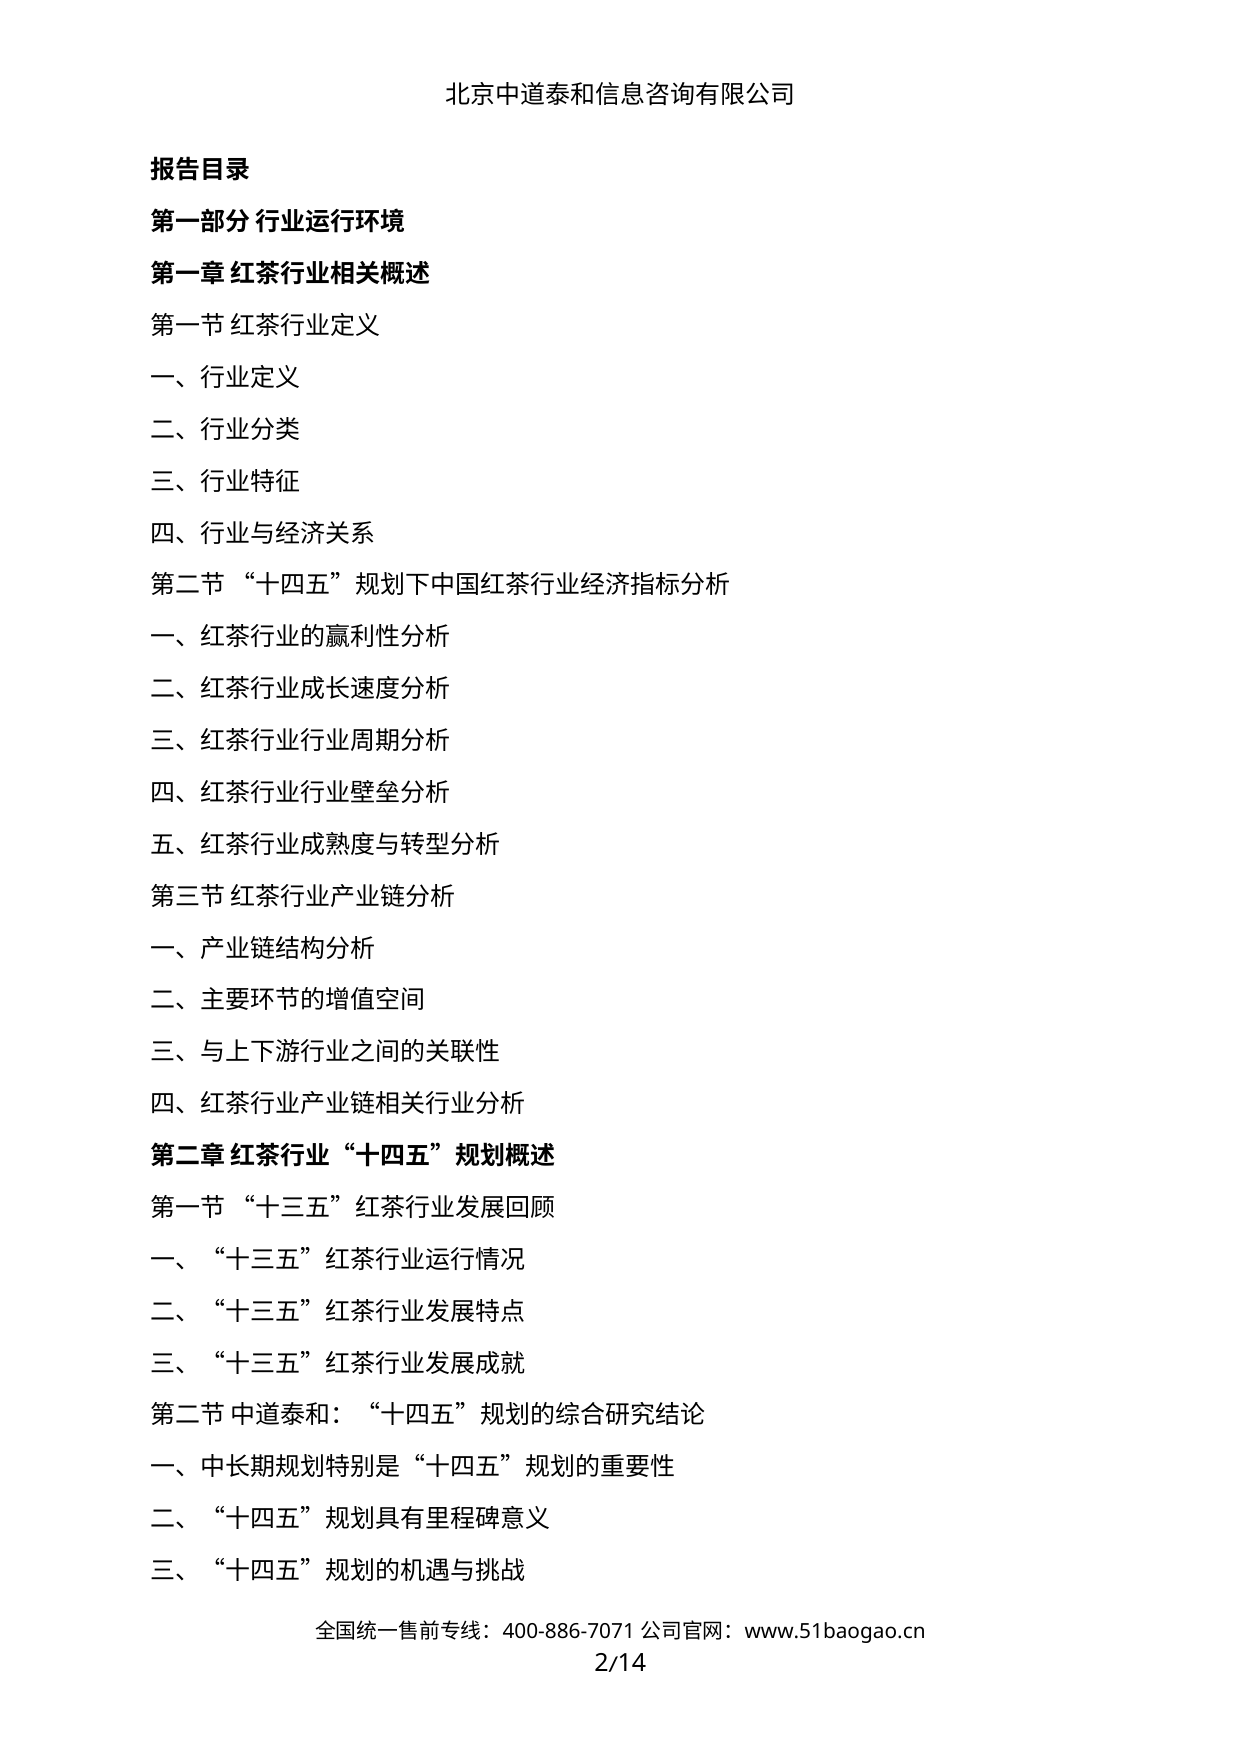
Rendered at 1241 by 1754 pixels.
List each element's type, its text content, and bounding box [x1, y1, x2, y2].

text 第一章 红茶行业相关概述 [150, 254, 1090, 290]
text 第一部分 行业运行环境 [150, 202, 1090, 238]
text 第三节 红茶行业产业链分析 [150, 876, 1090, 912]
text 第二节 “十四五”规划下中国红茶行业经济指标分析 [150, 565, 1090, 601]
text 四、红茶行业产业链相关行业分析 [150, 1084, 1090, 1120]
text 第一节 “十三五”红茶行业发展回顾 [150, 1187, 1090, 1224]
text 三、与上下游行业之间的关联性 [150, 1032, 1090, 1068]
text 一、行业定义 [150, 357, 1090, 394]
text 第一节 红茶行业定义 [150, 306, 1090, 342]
text 报告目录 [150, 150, 1090, 186]
text 三、“十四五”规划的机遇与挑战 [150, 1551, 1090, 1587]
text 三、“十三五”红茶行业发展成就 [150, 1343, 1090, 1379]
text 三、行业特征 [150, 461, 1090, 497]
text 二、“十四五”规划具有里程碑意义 [150, 1499, 1090, 1535]
text 二、红茶行业成长速度分析 [150, 669, 1090, 705]
text 二、主要环节的增值空间 [150, 980, 1090, 1016]
text 一、产业链结构分析 [150, 928, 1090, 964]
text 三、红茶行业行业周期分析 [150, 721, 1090, 757]
text 一、中长期规划特别是“十四五”规划的重要性 [150, 1447, 1090, 1483]
text 一、红茶行业的赢利性分析 [150, 617, 1090, 653]
text 四、行业与经济关系 [150, 513, 1090, 549]
text 二、行业分类 [150, 409, 1090, 446]
text 第二章 红茶行业“十四五”规划概述 [150, 1136, 1090, 1172]
text 四、红茶行业行业壁垒分析 [150, 772, 1090, 809]
text 五、红茶行业成熟度与转型分析 [150, 824, 1090, 861]
text 一、“十三五”红茶行业运行情况 [150, 1239, 1090, 1276]
text 二、“十三五”红茶行业发展特点 [150, 1291, 1090, 1327]
text 第二节 中道泰和：“十四五”规划的综合研究结论 [150, 1395, 1090, 1431]
